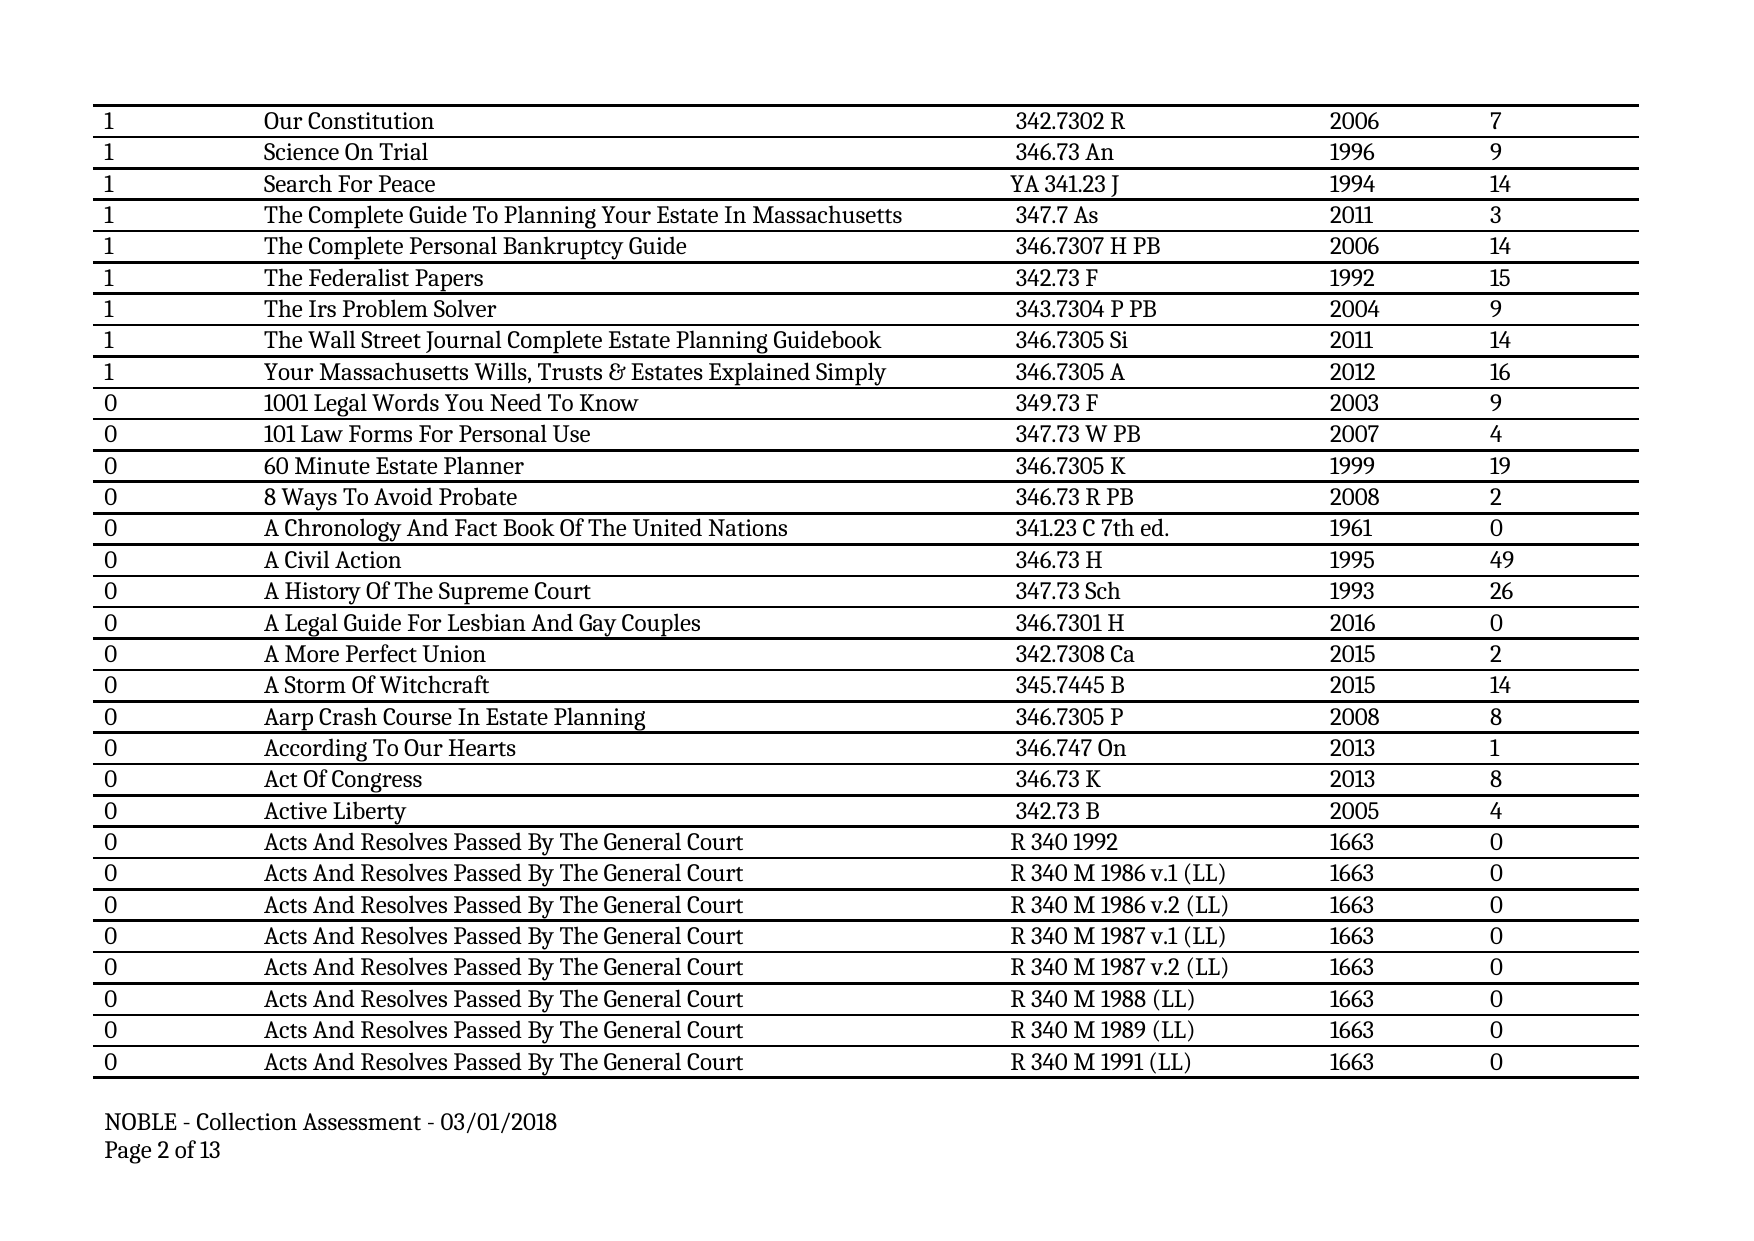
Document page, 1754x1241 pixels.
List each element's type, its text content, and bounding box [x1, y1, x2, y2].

table_cell Acts And Resolves Passed By The General Court [253, 922, 999, 951]
table_cell 1663 [1319, 1016, 1478, 1045]
table_cell 19 [1479, 452, 1638, 480]
table_cell 0 [93, 953, 253, 982]
table_cell 2008 [1319, 703, 1478, 731]
table_cell 2006 [1319, 107, 1478, 136]
table_cell 0 [93, 389, 253, 418]
table_cell 14 [1479, 170, 1638, 198]
table_cell A Chronology And Fact Book Of The United Nations [253, 515, 999, 543]
table_cell R 340 M 1991 (LL) [999, 1047, 1319, 1076]
table_cell 1999 [1319, 452, 1478, 480]
table_cell 9 [1479, 138, 1638, 167]
table_cell R 340 1992 [999, 828, 1319, 857]
table_cell 346.73 H [999, 546, 1319, 574]
table_cell 8 [1479, 765, 1638, 794]
table_cell R 340 M 1989 (LL) [999, 1016, 1319, 1045]
table_cell 1663 [1319, 922, 1478, 951]
table_cell 1992 [1319, 264, 1478, 292]
table_cell 9 [1479, 389, 1638, 418]
table_cell 0 [1479, 608, 1638, 637]
table_cell 1663 [1319, 953, 1478, 982]
table_cell 1663 [1319, 859, 1478, 888]
table_cell 346.73 K [999, 765, 1319, 794]
table_cell 342.7308 Ca [999, 640, 1319, 668]
table_cell 15 [1479, 264, 1638, 292]
table_cell 1 [1479, 734, 1638, 763]
table_cell 0 [1479, 985, 1638, 1013]
table_cell 60 Minute Estate Planner [253, 452, 999, 480]
table_cell 346.73 R PB [999, 483, 1319, 512]
table_cell Acts And Resolves Passed By The General Court [253, 1016, 999, 1045]
table_cell A More Perfect Union [253, 640, 999, 668]
table_cell 4 [1479, 420, 1638, 449]
table_cell 0 [93, 765, 253, 794]
table_cell 1 [93, 232, 253, 261]
table_cell 346.7305 P [999, 703, 1319, 731]
table_cell 2 [1479, 640, 1638, 668]
table_cell R 340 M 1987 v.1 (LL) [999, 922, 1319, 951]
table_cell 0 [93, 452, 253, 480]
table_cell 0 [93, 922, 253, 951]
table_cell Aarp Crash Course In Estate Planning [253, 703, 999, 731]
table_cell 2008 [1319, 483, 1478, 512]
table_cell 0 [1479, 891, 1638, 919]
table_cell 2016 [1319, 608, 1478, 637]
table_cell 346.747 On [999, 734, 1319, 763]
table_cell 1663 [1319, 828, 1478, 857]
table_cell 1 [93, 107, 253, 136]
table_cell Acts And Resolves Passed By The General Court [253, 1047, 999, 1076]
table_cell 1663 [1319, 1047, 1478, 1076]
table_cell Science On Trial [253, 138, 999, 167]
table_cell 347.73 W PB [999, 420, 1319, 449]
table_cell 0 [93, 515, 253, 543]
table_cell 2011 [1319, 201, 1478, 229]
table_cell 347.7 As [999, 201, 1319, 229]
table_cell 1663 [1319, 891, 1478, 919]
table_cell 1001 Legal Words You Need To Know [253, 389, 999, 418]
table_cell 1 [93, 201, 253, 229]
table_cell 0 [93, 420, 253, 449]
table_cell 346.7305 A [999, 358, 1319, 386]
table_cell Acts And Resolves Passed By The General Court [253, 953, 999, 982]
table_cell 2004 [1319, 295, 1478, 324]
table_cell R 340 M 1987 v.2 (LL) [999, 953, 1319, 982]
table_cell 49 [1479, 546, 1638, 574]
table_cell 1 [93, 326, 253, 355]
table_cell 347.73 Sch [999, 577, 1319, 606]
table_cell 1995 [1319, 546, 1478, 574]
table_cell 0 [93, 483, 253, 512]
table_cell The Irs Problem Solver [253, 295, 999, 324]
table_cell The Federalist Papers [253, 264, 999, 292]
table_cell 8 Ways To Avoid Probate [253, 483, 999, 512]
table_cell 346.7305 K [999, 452, 1319, 480]
table_cell 2013 [1319, 734, 1478, 763]
table_cell 2005 [1319, 797, 1478, 825]
table_cell 1 [93, 295, 253, 324]
table_cell 341.23 C 7th ed. [999, 515, 1319, 543]
table_cell 0 [1479, 922, 1638, 951]
table_cell A Civil Action [253, 546, 999, 574]
table_cell 1 [93, 138, 253, 167]
table_cell 0 [1479, 828, 1638, 857]
table_cell 9 [1479, 295, 1638, 324]
table_cell The Complete Guide To Planning Your Estate In Massachusetts [253, 201, 999, 229]
table_cell 0 [93, 671, 253, 700]
table_cell 0 [93, 734, 253, 763]
table_cell According To Our Hearts [253, 734, 999, 763]
table_cell Acts And Resolves Passed By The General Court [253, 859, 999, 888]
table_cell YA 341.23 J [999, 170, 1319, 198]
table_cell 342.73 F [999, 264, 1319, 292]
table_cell 346.7307 H PB [999, 232, 1319, 261]
table_cell 4 [1479, 797, 1638, 825]
table_cell Acts And Resolves Passed By The General Court [253, 985, 999, 1013]
table_cell 101 Law Forms For Personal Use [253, 420, 999, 449]
table_cell The Complete Personal Bankruptcy Guide [253, 232, 999, 261]
table_cell 1994 [1319, 170, 1478, 198]
table_cell 14 [1479, 232, 1638, 261]
table_cell Search For Peace [253, 170, 999, 198]
table_cell 0 [93, 608, 253, 637]
table_cell R 340 M 1988 (LL) [999, 985, 1319, 1013]
table_cell 343.7304 P PB [999, 295, 1319, 324]
table_cell 346.7301 H [999, 608, 1319, 637]
table_cell A Storm Of Witchcraft [253, 671, 999, 700]
table_cell 16 [1479, 358, 1638, 386]
table_cell 1 [93, 358, 253, 386]
table_cell 1663 [1319, 985, 1478, 1013]
table_cell Acts And Resolves Passed By The General Court [253, 891, 999, 919]
table_cell 8 [1479, 703, 1638, 731]
table_cell R 340 M 1986 v.1 (LL) [999, 859, 1319, 888]
table_cell 0 [1479, 859, 1638, 888]
table_cell 342.7302 R [999, 107, 1319, 136]
table_cell 0 [93, 1047, 253, 1076]
table_cell 346.73 An [999, 138, 1319, 167]
table_cell 14 [1479, 326, 1638, 355]
table_cell The Wall Street Journal Complete Estate Planning Guidebook [253, 326, 999, 355]
table_cell 0 [1479, 1016, 1638, 1045]
table_cell Our Constitution [253, 107, 999, 136]
table_cell 0 [93, 703, 253, 731]
table_cell Active Liberty [253, 797, 999, 825]
table_cell 346.7305 Si [999, 326, 1319, 355]
table_cell 3 [1479, 201, 1638, 229]
table_cell Your Massachusetts Wills, Trusts & Estates Explained Simply [253, 358, 999, 386]
table_cell A Legal Guide For Lesbian And Gay Couples [253, 608, 999, 637]
table_cell 345.7445 B [999, 671, 1319, 700]
table_cell Acts And Resolves Passed By The General Court [253, 828, 999, 857]
table_cell 0 [93, 891, 253, 919]
table_cell 0 [93, 985, 253, 1013]
table_cell 2013 [1319, 765, 1478, 794]
table_cell 0 [1479, 953, 1638, 982]
table_cell 2006 [1319, 232, 1478, 261]
table_cell 2012 [1319, 358, 1478, 386]
table_cell 1 [93, 264, 253, 292]
table_cell 349.73 F [999, 389, 1319, 418]
table_cell 0 [93, 1016, 253, 1045]
table_cell 1 [93, 170, 253, 198]
table_cell 0 [93, 640, 253, 668]
table_cell A History Of The Supreme Court [253, 577, 999, 606]
table_cell 1961 [1319, 515, 1478, 543]
table_cell 14 [1479, 671, 1638, 700]
table_cell Act Of Congress [253, 765, 999, 794]
table_cell 0 [93, 546, 253, 574]
table_cell 0 [93, 859, 253, 888]
table_cell 2007 [1319, 420, 1478, 449]
table_cell 7 [1479, 107, 1638, 136]
table_cell 2003 [1319, 389, 1478, 418]
table_cell 2015 [1319, 640, 1478, 668]
table_cell 0 [1479, 515, 1638, 543]
table_cell 2011 [1319, 326, 1478, 355]
table_cell R 340 M 1986 v.2 (LL) [999, 891, 1319, 919]
table_cell 342.73 B [999, 797, 1319, 825]
table_cell 1996 [1319, 138, 1478, 167]
table_cell 2 [1479, 483, 1638, 512]
table_cell 0 [93, 577, 253, 606]
table_cell 1993 [1319, 577, 1478, 606]
table_cell 26 [1479, 577, 1638, 606]
table_cell 0 [1479, 1047, 1638, 1076]
table_cell 0 [93, 828, 253, 857]
table_cell 2015 [1319, 671, 1478, 700]
table_cell 0 [93, 797, 253, 825]
